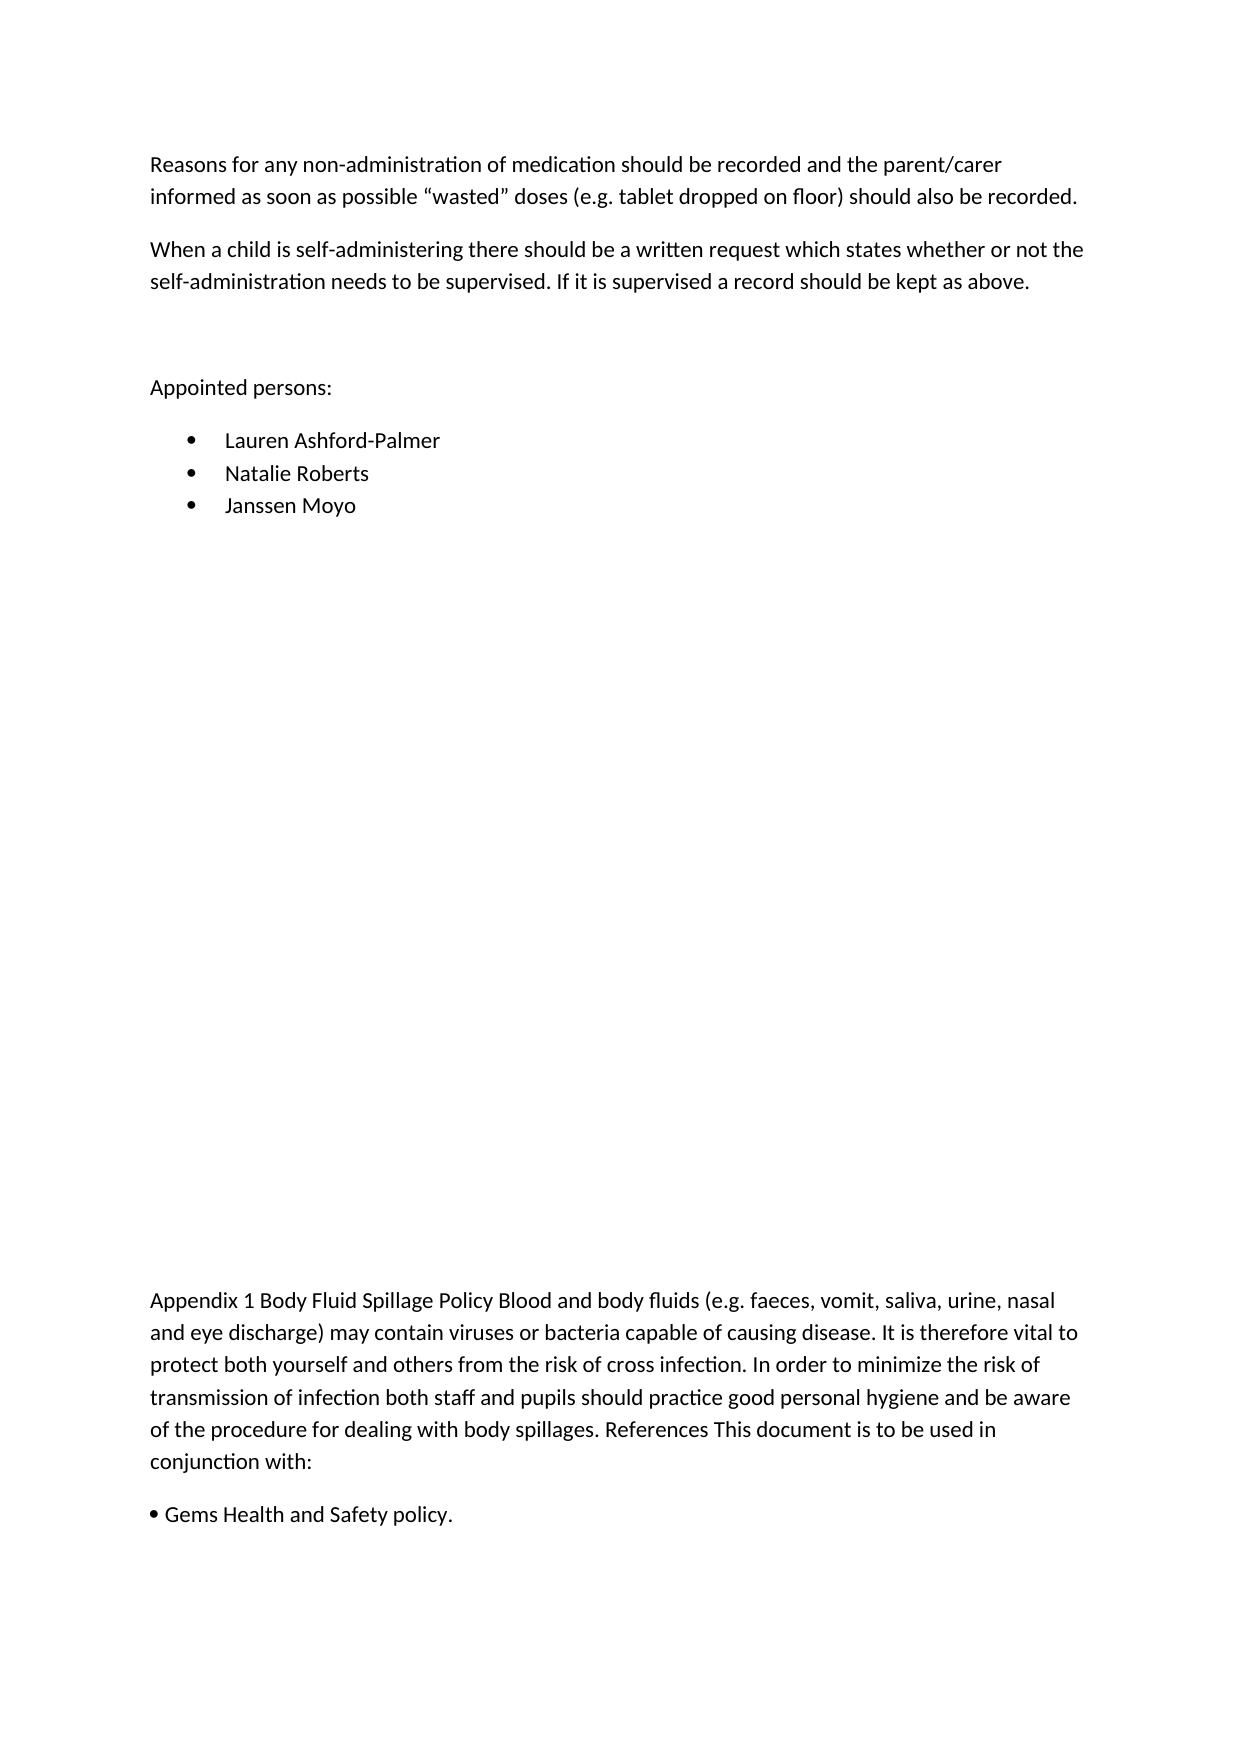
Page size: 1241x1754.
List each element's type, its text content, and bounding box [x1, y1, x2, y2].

text Appendix 1 Body Fluid Spillage Policy Blood and body fluids (e.g. faeces, vomit, saliva, urine, nasal and eye discharge) may contain viruses or bacteria capable of causing disease. It is therefore vital to protect both yourself and others from the risk of cross infection. In order to minimize the risk of transmission of infection both staff and pupils should practice good personal hygiene and be aware of the procedure for dealing with body spillages. References This document is to be used in conjunction with: [150, 1286, 1090, 1475]
list Lauren Ashford-Palmer [187, 426, 1090, 454]
list Natalie Roberts [187, 459, 1090, 487]
list Janssen Moyo [187, 491, 1090, 519]
text Reasons for any non-administration of medication should be recorded and the parent/carer informed as soon as possible “wasted” doses (e.g. tablet dropped on floor) should also be recorded. [150, 150, 1090, 210]
text Gems Health and Safety policy. [150, 1500, 1090, 1528]
text Appointed persons: [150, 373, 1090, 401]
text When a child is self-administering there should be a written request which states whether or not the self-administration needs to be supervised. If it is supervised a record should be kept as above. [150, 235, 1090, 295]
